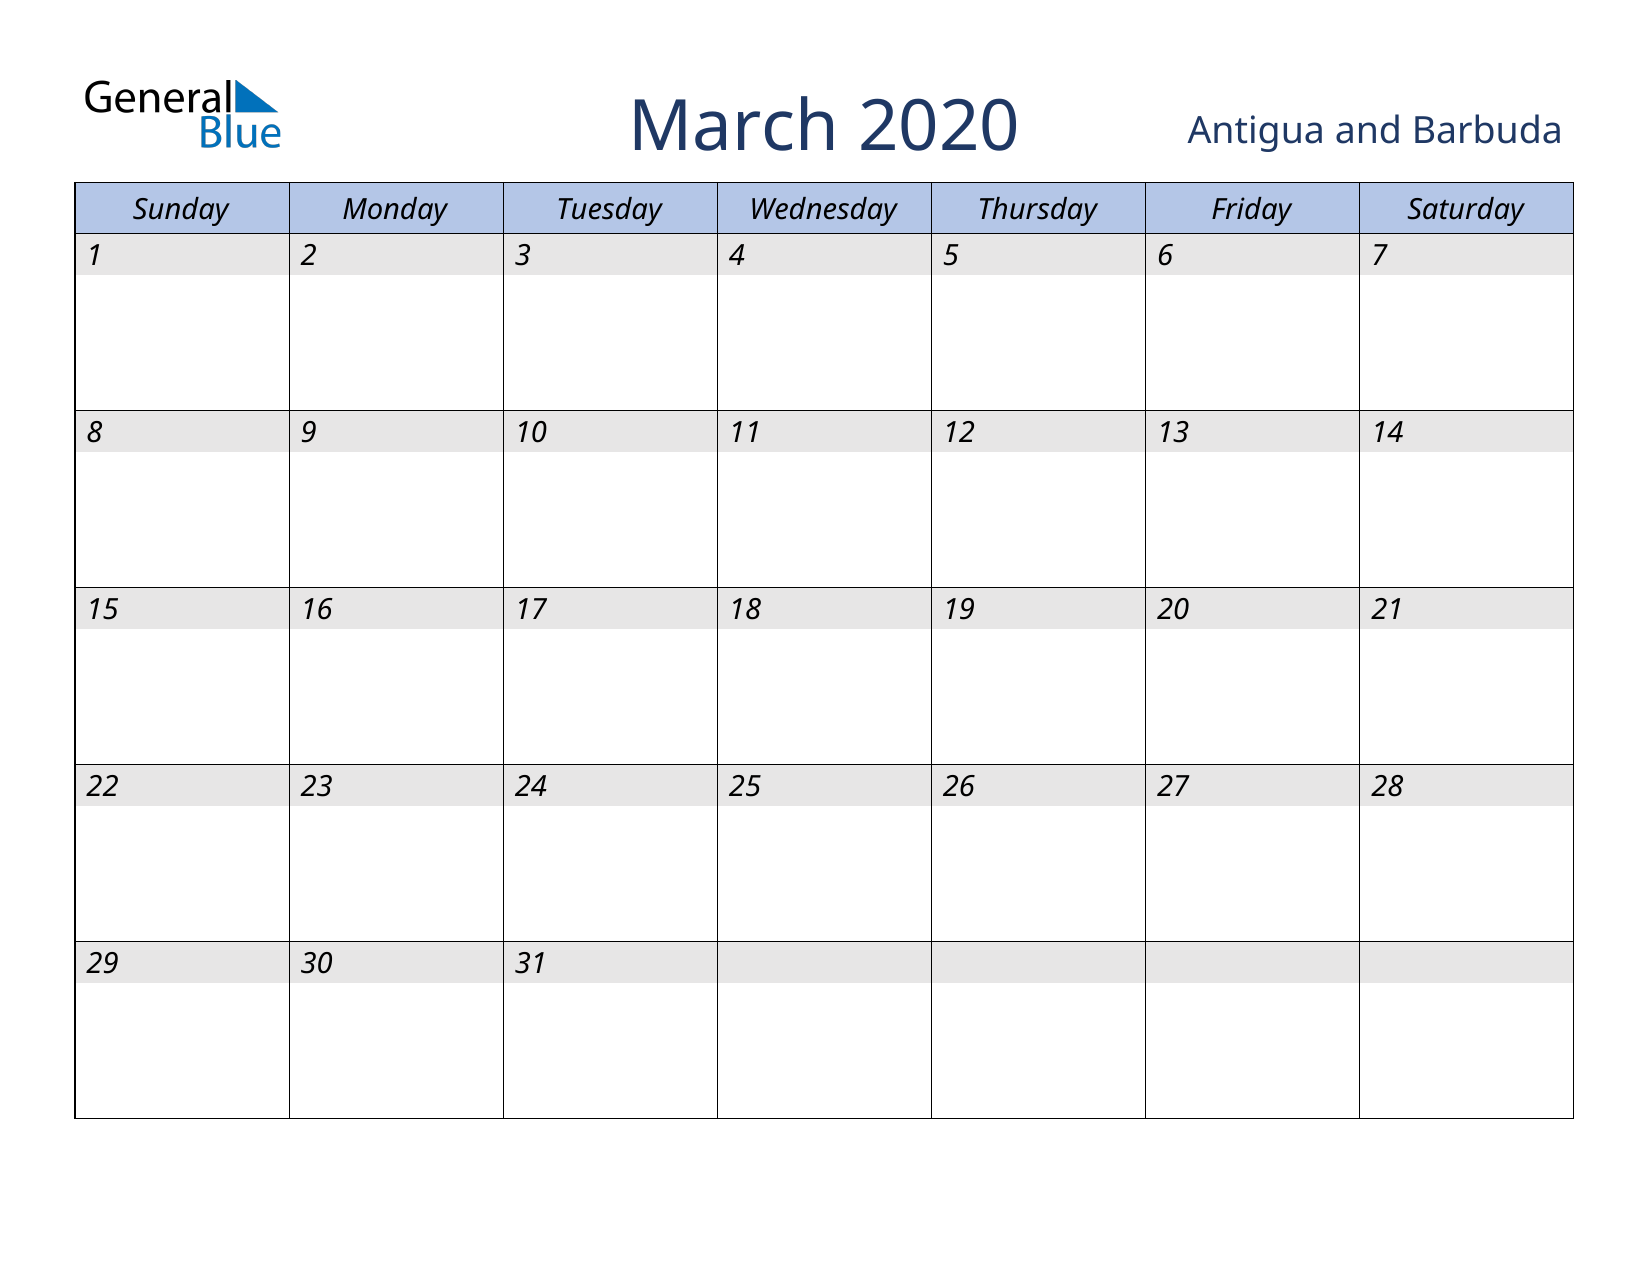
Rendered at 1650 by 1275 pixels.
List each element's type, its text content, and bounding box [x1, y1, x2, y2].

table_cell 12 [932, 411, 1145, 452]
table_cell 26 [932, 765, 1145, 806]
table_cell 9 [290, 411, 503, 452]
table_cell 14 [1360, 411, 1573, 452]
table_cell 24 [504, 765, 717, 806]
table_cell 28 [1360, 765, 1573, 806]
table_cell [504, 452, 717, 587]
table_cell 6 [1146, 234, 1359, 275]
table_cell [1146, 275, 1359, 410]
table_cell 27 [1146, 765, 1359, 806]
table_cell [1360, 942, 1573, 983]
table_cell Tuesday [504, 183, 717, 233]
table_cell [718, 629, 931, 764]
table_cell 29 [76, 942, 289, 983]
table_cell 1 [76, 234, 289, 275]
table_cell [718, 452, 931, 587]
table_cell [76, 806, 289, 941]
table_cell [290, 983, 503, 1118]
table_cell 2 [290, 234, 503, 275]
table_cell Wednesday [718, 183, 931, 233]
table_cell 23 [290, 765, 503, 806]
table_cell [290, 275, 503, 410]
table_cell [718, 983, 931, 1118]
table_header Antigua and Barbuda [1146, 75, 1574, 182]
table_cell 11 [718, 411, 931, 452]
table_cell [76, 983, 289, 1118]
table_cell [1360, 275, 1573, 410]
table_cell [504, 983, 717, 1118]
table_cell 15 [76, 588, 289, 629]
table_cell 25 [718, 765, 931, 806]
table_cell 20 [1146, 588, 1359, 629]
table_cell [290, 629, 503, 764]
table_cell 21 [1360, 588, 1573, 629]
table_cell 30 [290, 942, 503, 983]
picture [85, 80, 281, 148]
table_cell [932, 452, 1145, 587]
table_cell [718, 275, 931, 410]
table_cell [718, 806, 931, 941]
table_cell [504, 806, 717, 941]
table_cell 4 [718, 234, 931, 275]
table_cell [932, 942, 1145, 983]
table_cell 17 [504, 588, 717, 629]
table_cell 22 [76, 765, 289, 806]
table_cell 3 [504, 234, 717, 275]
table_cell [1360, 629, 1573, 764]
table_cell Monday [290, 183, 503, 233]
table_cell 8 [76, 411, 289, 452]
table_cell 13 [1146, 411, 1359, 452]
table_cell [1146, 806, 1359, 941]
table_cell 19 [932, 588, 1145, 629]
table_cell 10 [504, 411, 717, 452]
table_cell 5 [932, 234, 1145, 275]
table_cell [1360, 452, 1573, 587]
table_cell [1146, 629, 1359, 764]
table_cell 7 [1360, 234, 1573, 275]
table_cell 31 [504, 942, 717, 983]
table_cell Sunday [76, 183, 289, 233]
table_cell [932, 629, 1145, 764]
table_cell [1146, 452, 1359, 587]
table_cell 16 [290, 588, 503, 629]
table_cell [718, 942, 931, 983]
table_cell Thursday [932, 183, 1145, 233]
table_cell [504, 275, 717, 410]
table_header [75, 75, 503, 182]
table_cell [932, 983, 1145, 1118]
table_cell [932, 806, 1145, 941]
table_cell Saturday [1360, 183, 1573, 233]
table_cell [290, 806, 503, 941]
table_cell [290, 452, 503, 587]
table_header March 2020 [503, 75, 1146, 182]
table_cell Friday [1146, 183, 1359, 233]
table_cell [932, 275, 1145, 410]
table_cell [1146, 983, 1359, 1118]
table_cell [76, 629, 289, 764]
table_cell [1360, 983, 1573, 1118]
table_cell [76, 452, 289, 587]
table_cell [1360, 806, 1573, 941]
table_cell [1146, 942, 1359, 983]
table_cell [504, 629, 717, 764]
table_cell [76, 275, 289, 410]
table_cell 18 [718, 588, 931, 629]
